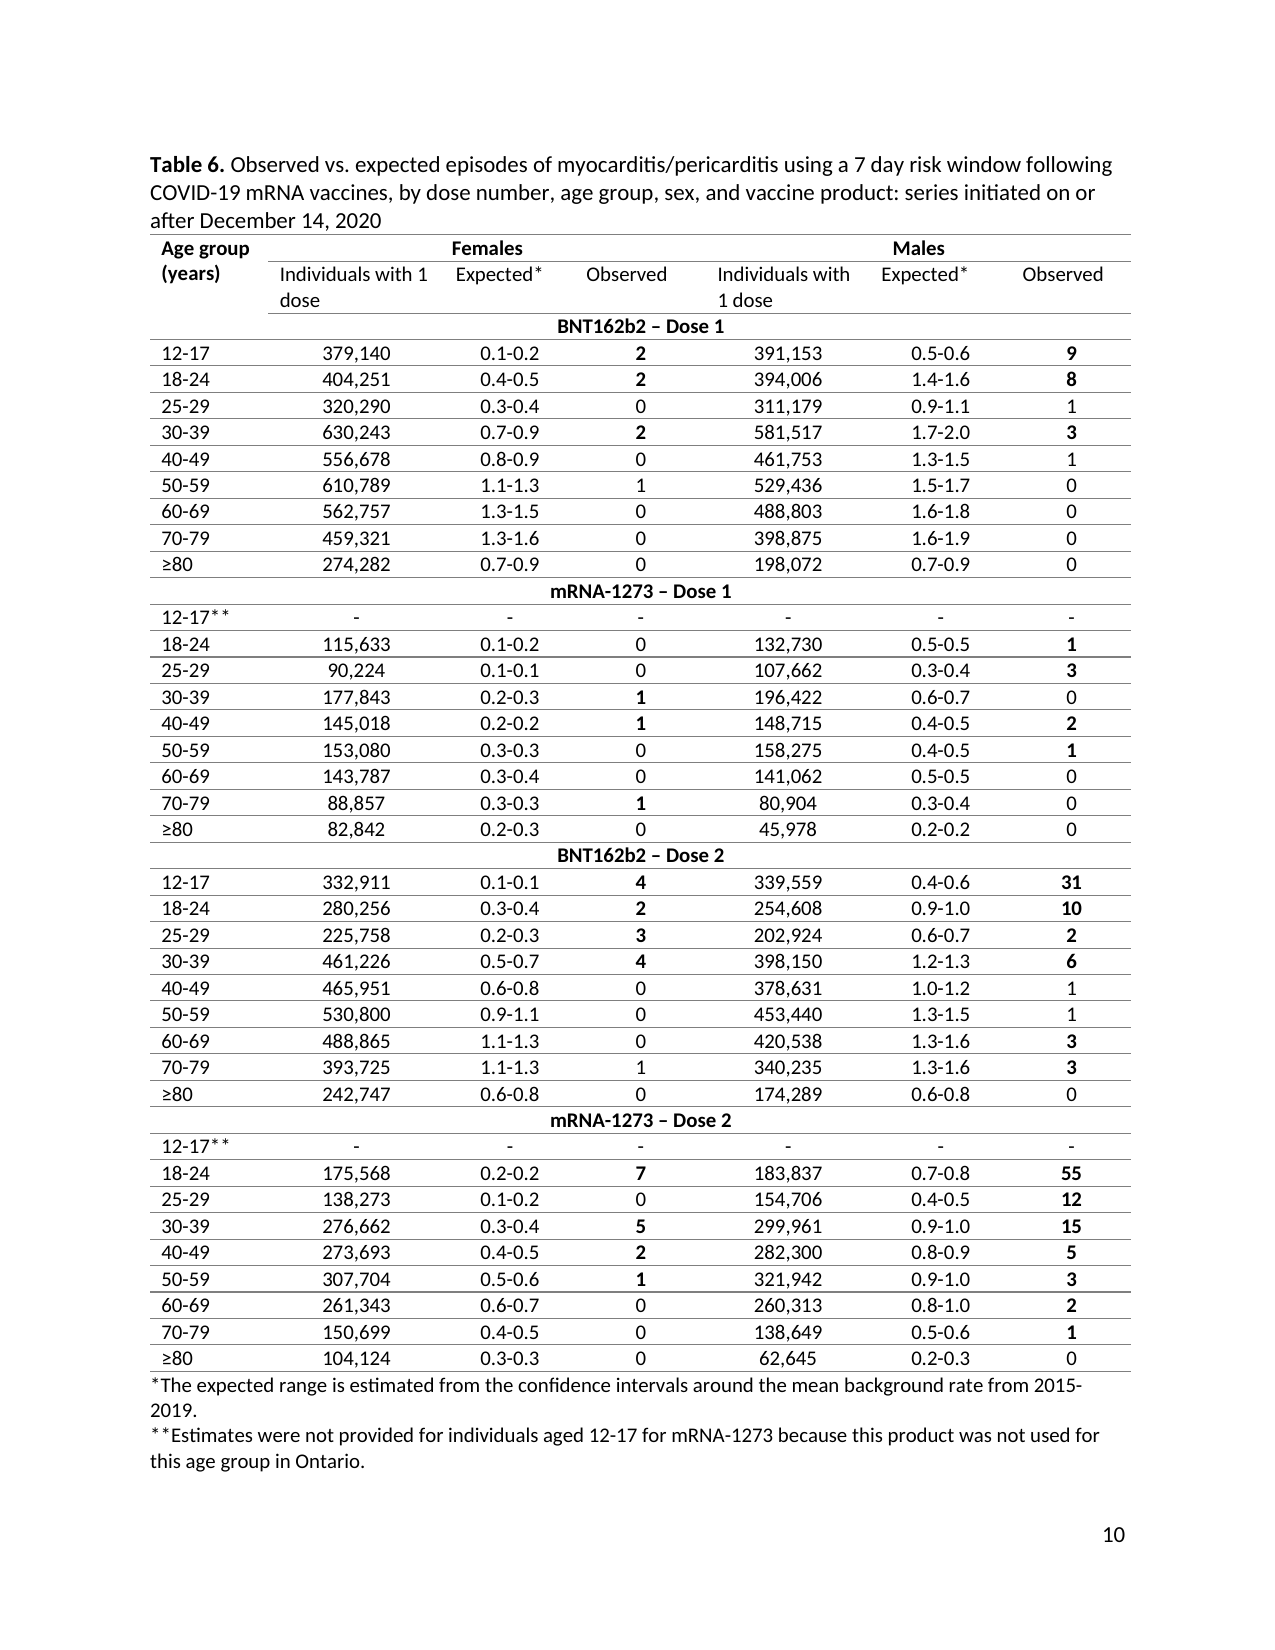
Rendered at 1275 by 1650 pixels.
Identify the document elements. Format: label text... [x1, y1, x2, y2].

table_cell 274,282 [268, 552, 444, 577]
table_cell 1 [1011, 1319, 1131, 1344]
table_cell 0.2-0.2 [870, 816, 1011, 842]
table_cell 1 [575, 1054, 706, 1080]
table_cell 0 [575, 552, 706, 577]
table_cell 60-69 [150, 763, 268, 789]
table_cell 2 [575, 419, 706, 445]
table_cell 0.2-0.3 [444, 922, 575, 947]
table_cell 225,758 [268, 922, 444, 947]
table_cell 30-39 [150, 419, 268, 445]
table_cell 70-79 [150, 790, 268, 815]
table_cell 1.1-1.3 [444, 1054, 575, 1080]
table_cell 332,911 [268, 869, 444, 894]
table_cell 2 [1011, 1293, 1131, 1318]
table_cell 18-24 [150, 1160, 268, 1186]
table_cell 581,517 [706, 419, 870, 445]
table_cell 3 [1011, 1028, 1131, 1053]
table_cell 10 [1011, 896, 1131, 921]
text **Estimates were not provided for individuals aged 12-17 for mRNA-1273 because this product was not used for this age group in Ontario. [150, 1423, 1125, 1473]
table_cell 261,343 [268, 1293, 444, 1318]
table_cell 0 [575, 446, 706, 471]
table_cell 141,062 [706, 763, 870, 789]
table_cell 5 [1011, 1240, 1131, 1265]
table_cell 0 [575, 631, 706, 656]
table_cell 0.5-0.6 [870, 1319, 1011, 1344]
table_cell ≥80 [150, 1081, 268, 1106]
table_header Males [706, 235, 1131, 261]
table_cell 104,124 [268, 1345, 444, 1371]
table_cell 45,978 [706, 816, 870, 842]
table_cell 1.3-1.5 [870, 446, 1011, 471]
table_cell 0 [575, 1081, 706, 1106]
table_cell 461,753 [706, 446, 870, 471]
table_cell 25-29 [150, 393, 268, 418]
table_cell 196,422 [706, 684, 870, 709]
table_cell 138,273 [268, 1187, 444, 1212]
table_cell 556,678 [268, 446, 444, 471]
table_cell 0 [575, 763, 706, 789]
table_cell 70-79 [150, 525, 268, 551]
table_cell 12-17 [150, 340, 268, 365]
table_cell 1.3-1.5 [444, 499, 575, 524]
table_cell 0.4-0.5 [870, 1187, 1011, 1212]
table_cell 18-24 [150, 896, 268, 921]
table_cell 0.6-0.7 [870, 922, 1011, 947]
table_cell 1.3-1.6 [870, 1028, 1011, 1053]
table_cell 0 [1011, 816, 1131, 842]
table_cell 1 [1011, 1001, 1131, 1027]
table_cell 1.4-1.6 [870, 366, 1011, 392]
table_cell - [1011, 1134, 1131, 1159]
table_cell 50-59 [150, 737, 268, 762]
table_cell 0.5-0.6 [870, 340, 1011, 365]
table_cell 177,843 [268, 684, 444, 709]
table_cell Observed [1011, 262, 1131, 312]
table_cell 321,942 [706, 1266, 870, 1291]
table_cell 0.3-0.3 [444, 737, 575, 762]
table_cell 3 [1011, 1266, 1131, 1291]
table_cell 0.4-0.5 [444, 1240, 575, 1265]
table_cell 276,662 [268, 1213, 444, 1238]
table_cell 0.8-0.9 [444, 446, 575, 471]
table_cell 107,662 [706, 658, 870, 683]
table_cell 0.2-0.3 [444, 684, 575, 709]
table_cell 242,747 [268, 1081, 444, 1106]
table_cell 0.3-0.3 [444, 1345, 575, 1371]
table_cell - [575, 1134, 706, 1159]
table_cell 12 [1011, 1187, 1131, 1212]
table_cell 8 [1011, 366, 1131, 392]
table_cell 0 [575, 393, 706, 418]
table_cell 0 [575, 737, 706, 762]
table_cell 1 [1011, 631, 1131, 656]
table_cell 12-17 [150, 869, 268, 894]
table_cell 320,290 [268, 393, 444, 418]
table_cell 82,842 [268, 816, 444, 842]
table_cell 0.4-0.5 [444, 1319, 575, 1344]
table_cell - [268, 1134, 444, 1159]
table_cell 0.1-0.2 [444, 1187, 575, 1212]
table_cell 18-24 [150, 366, 268, 392]
table_cell 1 [1011, 446, 1131, 471]
table_cell 0 [575, 1345, 706, 1371]
table_cell Individuals with 1 dose [706, 262, 870, 312]
table_cell 2 [575, 340, 706, 365]
table_cell 1.3-1.6 [444, 525, 575, 551]
table_cell 1 [1011, 737, 1131, 762]
table_cell 55 [1011, 1160, 1131, 1186]
table_cell 398,150 [706, 949, 870, 974]
table_cell 202,924 [706, 922, 870, 947]
table_cell 379,140 [268, 340, 444, 365]
table_cell 175,568 [268, 1160, 444, 1186]
table_cell 404,251 [268, 366, 444, 392]
table_cell 18-24 [150, 631, 268, 656]
table_cell ≥80 [150, 552, 268, 577]
table_cell 9 [1011, 340, 1131, 365]
table_cell 394,006 [706, 366, 870, 392]
table_cell 70-79 [150, 1054, 268, 1080]
table_cell 453,440 [706, 1001, 870, 1027]
table_cell 198,072 [706, 552, 870, 577]
table_cell - [268, 605, 444, 630]
table_cell 138,649 [706, 1319, 870, 1344]
table_cell 0.5-0.6 [444, 1266, 575, 1291]
table_cell 0 [1011, 1081, 1131, 1106]
table_cell 158,275 [706, 737, 870, 762]
table_cell - [444, 1134, 575, 1159]
table_cell 1.0-1.2 [870, 975, 1011, 1000]
table_cell ≥80 [150, 816, 268, 842]
table_cell 0.5-0.5 [870, 631, 1011, 656]
table_cell 0.8-0.9 [870, 1240, 1011, 1265]
table_cell 1 [575, 710, 706, 736]
table_cell Expected* [870, 262, 1011, 312]
table_cell 254,608 [706, 896, 870, 921]
table_cell 0.9-1.0 [870, 1213, 1011, 1238]
table_cell 62,645 [706, 1345, 870, 1371]
table_cell 1.6-1.8 [870, 499, 1011, 524]
table_cell - [870, 605, 1011, 630]
table_cell 0.9-1.1 [870, 393, 1011, 418]
table_cell 1.2-1.3 [870, 949, 1011, 974]
table_cell 0 [575, 1001, 706, 1027]
table_cell 0.7-0.8 [870, 1160, 1011, 1186]
table_cell 183,837 [706, 1160, 870, 1186]
table_cell 280,256 [268, 896, 444, 921]
table_cell 12-17** [150, 1134, 268, 1159]
table_cell 307,704 [268, 1266, 444, 1291]
table_cell 15 [1011, 1213, 1131, 1238]
table_cell 60-69 [150, 1028, 268, 1053]
table_cell 530,800 [268, 1001, 444, 1027]
table_cell 0.2-0.3 [444, 816, 575, 842]
table_cell 3 [575, 922, 706, 947]
table_cell 488,803 [706, 499, 870, 524]
table_cell 0.4-0.5 [444, 366, 575, 392]
table_cell 0 [575, 1319, 706, 1344]
table_cell 340,235 [706, 1054, 870, 1080]
table_cell 0.3-0.4 [444, 896, 575, 921]
table_cell 12-17** [150, 605, 268, 630]
table_cell 30-39 [150, 949, 268, 974]
table_cell Expected* [444, 262, 575, 312]
table_cell 90,224 [268, 658, 444, 683]
table_cell 260,313 [706, 1293, 870, 1318]
table_cell 0 [575, 1028, 706, 1053]
table_cell Individuals with 1 dose [268, 262, 444, 312]
table_cell 1.3-1.6 [870, 1054, 1011, 1080]
table_cell 174,289 [706, 1081, 870, 1106]
table_cell 132,730 [706, 631, 870, 656]
table_cell 630,243 [268, 419, 444, 445]
table_cell 150,699 [268, 1319, 444, 1344]
table_cell 30-39 [150, 1213, 268, 1238]
table_cell 2 [575, 366, 706, 392]
table_cell 0.6-0.8 [870, 1081, 1011, 1106]
table_cell 0 [1011, 472, 1131, 498]
table_cell 0 [575, 658, 706, 683]
table_cell 0.4-0.5 [870, 737, 1011, 762]
table_cell 30-39 [150, 684, 268, 709]
table_cell 0 [1011, 1345, 1131, 1371]
table_cell 311,179 [706, 393, 870, 418]
table_cell 148,715 [706, 710, 870, 736]
table_cell 0.9-1.0 [870, 1266, 1011, 1291]
table_cell 420,538 [706, 1028, 870, 1053]
table_cell 0 [575, 499, 706, 524]
table_cell ≥80 [150, 1345, 268, 1371]
table_cell 0.6-0.7 [870, 684, 1011, 709]
table_cell 1 [575, 472, 706, 498]
text *The expected range is estimated from the confidence intervals around the mean background rate from 2015-2019. [150, 1372, 1125, 1423]
table_cell 1.5-1.7 [870, 472, 1011, 498]
table_cell 0.3-0.3 [444, 790, 575, 815]
table_cell 610,789 [268, 472, 444, 498]
table_cell 3 [1011, 1054, 1131, 1080]
table_cell 1 [575, 790, 706, 815]
table_cell 2 [575, 896, 706, 921]
table_cell 70-79 [150, 1319, 268, 1344]
table_cell 154,706 [706, 1187, 870, 1212]
table_cell 0 [575, 816, 706, 842]
table_cell 0.3-0.4 [870, 790, 1011, 815]
table_cell 0 [575, 1187, 706, 1212]
table_cell 1 [1011, 975, 1131, 1000]
table_cell 0 [1011, 684, 1131, 709]
table_header Age group (years) [150, 235, 268, 312]
table_cell 378,631 [706, 975, 870, 1000]
table_cell 562,757 [268, 499, 444, 524]
table_cell Observed [575, 262, 706, 312]
table_cell 153,080 [268, 737, 444, 762]
table_cell - [444, 605, 575, 630]
table_cell BNT162b2 – Dose 1 [150, 313, 1131, 339]
table_cell 282,300 [706, 1240, 870, 1265]
table_cell 0 [1011, 499, 1131, 524]
table_cell 0.7-0.9 [444, 419, 575, 445]
table_cell 5 [575, 1213, 706, 1238]
table_cell 1 [575, 684, 706, 709]
table_cell 0 [575, 525, 706, 551]
table_cell 459,321 [268, 525, 444, 551]
table_cell 0 [575, 1293, 706, 1318]
table_cell 398,875 [706, 525, 870, 551]
table_cell 4 [575, 869, 706, 894]
table_cell 0.8-1.0 [870, 1293, 1011, 1318]
table_cell 391,153 [706, 340, 870, 365]
table_cell 0.3-0.4 [444, 1213, 575, 1238]
table_cell - [870, 1134, 1011, 1159]
table_cell 0.1-0.1 [444, 658, 575, 683]
table_cell 1.1-1.3 [444, 1028, 575, 1053]
table_cell 50-59 [150, 1266, 268, 1291]
table_cell 1.1-1.3 [444, 472, 575, 498]
table_cell 2 [575, 1240, 706, 1265]
table_cell 0 [1011, 763, 1131, 789]
table_cell 461,226 [268, 949, 444, 974]
table_cell 6 [1011, 949, 1131, 974]
table_cell 60-69 [150, 499, 268, 524]
table_cell 0.1-0.1 [444, 869, 575, 894]
table_cell 488,865 [268, 1028, 444, 1053]
table_cell 0.6-0.7 [444, 1293, 575, 1318]
table_cell 273,693 [268, 1240, 444, 1265]
table_cell 529,436 [706, 472, 870, 498]
table_cell 50-59 [150, 472, 268, 498]
table_cell 0.7-0.9 [870, 552, 1011, 577]
table_cell 0 [575, 975, 706, 1000]
table_cell 0.5-0.7 [444, 949, 575, 974]
table_cell 7 [575, 1160, 706, 1186]
text Table 6. Observed vs. expected episodes of myocarditis/pericarditis using a 7 day risk window following COVID-19 mRNA vaccines, by dose number, age group, sex, and vaccine product: series initiated on or after December 14, 2020 [150, 150, 1125, 234]
table_header Females [268, 235, 706, 261]
table_cell 31 [1011, 869, 1131, 894]
table_cell BNT162b2 – Dose 2 [150, 843, 1131, 868]
table_cell 1.6-1.9 [870, 525, 1011, 551]
table_cell 40-49 [150, 446, 268, 471]
table_cell 0.7-0.9 [444, 552, 575, 577]
table_cell 25-29 [150, 922, 268, 947]
table_cell 0.6-0.8 [444, 1081, 575, 1106]
table_cell 0.2-0.2 [444, 710, 575, 736]
table_cell 299,961 [706, 1213, 870, 1238]
table_cell 0.3-0.4 [870, 658, 1011, 683]
table_cell 0.3-0.4 [444, 763, 575, 789]
table_cell 143,787 [268, 763, 444, 789]
table_cell - [1011, 605, 1131, 630]
table_cell - [575, 605, 706, 630]
table_cell 0.1-0.2 [444, 340, 575, 365]
table_cell 0.9-1.1 [444, 1001, 575, 1027]
table_cell 0.3-0.4 [444, 393, 575, 418]
table_cell 1.3-1.5 [870, 1001, 1011, 1027]
table_cell 25-29 [150, 658, 268, 683]
table_cell 3 [1011, 419, 1131, 445]
table_cell 465,951 [268, 975, 444, 1000]
table_cell 1 [575, 1266, 706, 1291]
table_cell 0.4-0.6 [870, 869, 1011, 894]
table_cell 393,725 [268, 1054, 444, 1080]
table_cell mRNA-1273 – Dose 1 [150, 578, 1131, 603]
table_cell 115,633 [268, 631, 444, 656]
table_cell 0.2-0.3 [870, 1345, 1011, 1371]
table_cell 1 [1011, 393, 1131, 418]
table_cell 4 [575, 949, 706, 974]
table_cell 80,904 [706, 790, 870, 815]
table_cell - [706, 1134, 870, 1159]
table_cell 0.9-1.0 [870, 896, 1011, 921]
table_cell 339,559 [706, 869, 870, 894]
table_cell 3 [1011, 658, 1131, 683]
table_cell 60-69 [150, 1293, 268, 1318]
table_cell - [706, 605, 870, 630]
table_cell 0 [1011, 790, 1131, 815]
table_cell 1.7-2.0 [870, 419, 1011, 445]
table_cell 0 [1011, 552, 1131, 577]
table_cell 0.5-0.5 [870, 763, 1011, 789]
table_cell 0.6-0.8 [444, 975, 575, 1000]
table_cell 0 [1011, 525, 1131, 551]
table_cell 0.2-0.2 [444, 1160, 575, 1186]
table_cell 25-29 [150, 1187, 268, 1212]
table_cell 40-49 [150, 710, 268, 736]
table_cell 40-49 [150, 1240, 268, 1265]
table_cell mRNA-1273 – Dose 2 [150, 1107, 1131, 1133]
table_cell 0.1-0.2 [444, 631, 575, 656]
table_cell 40-49 [150, 975, 268, 1000]
table_cell 50-59 [150, 1001, 268, 1027]
table_cell 88,857 [268, 790, 444, 815]
table_cell 2 [1011, 710, 1131, 736]
table_cell 145,018 [268, 710, 444, 736]
table_cell 2 [1011, 922, 1131, 947]
table_cell 0.4-0.5 [870, 710, 1011, 736]
